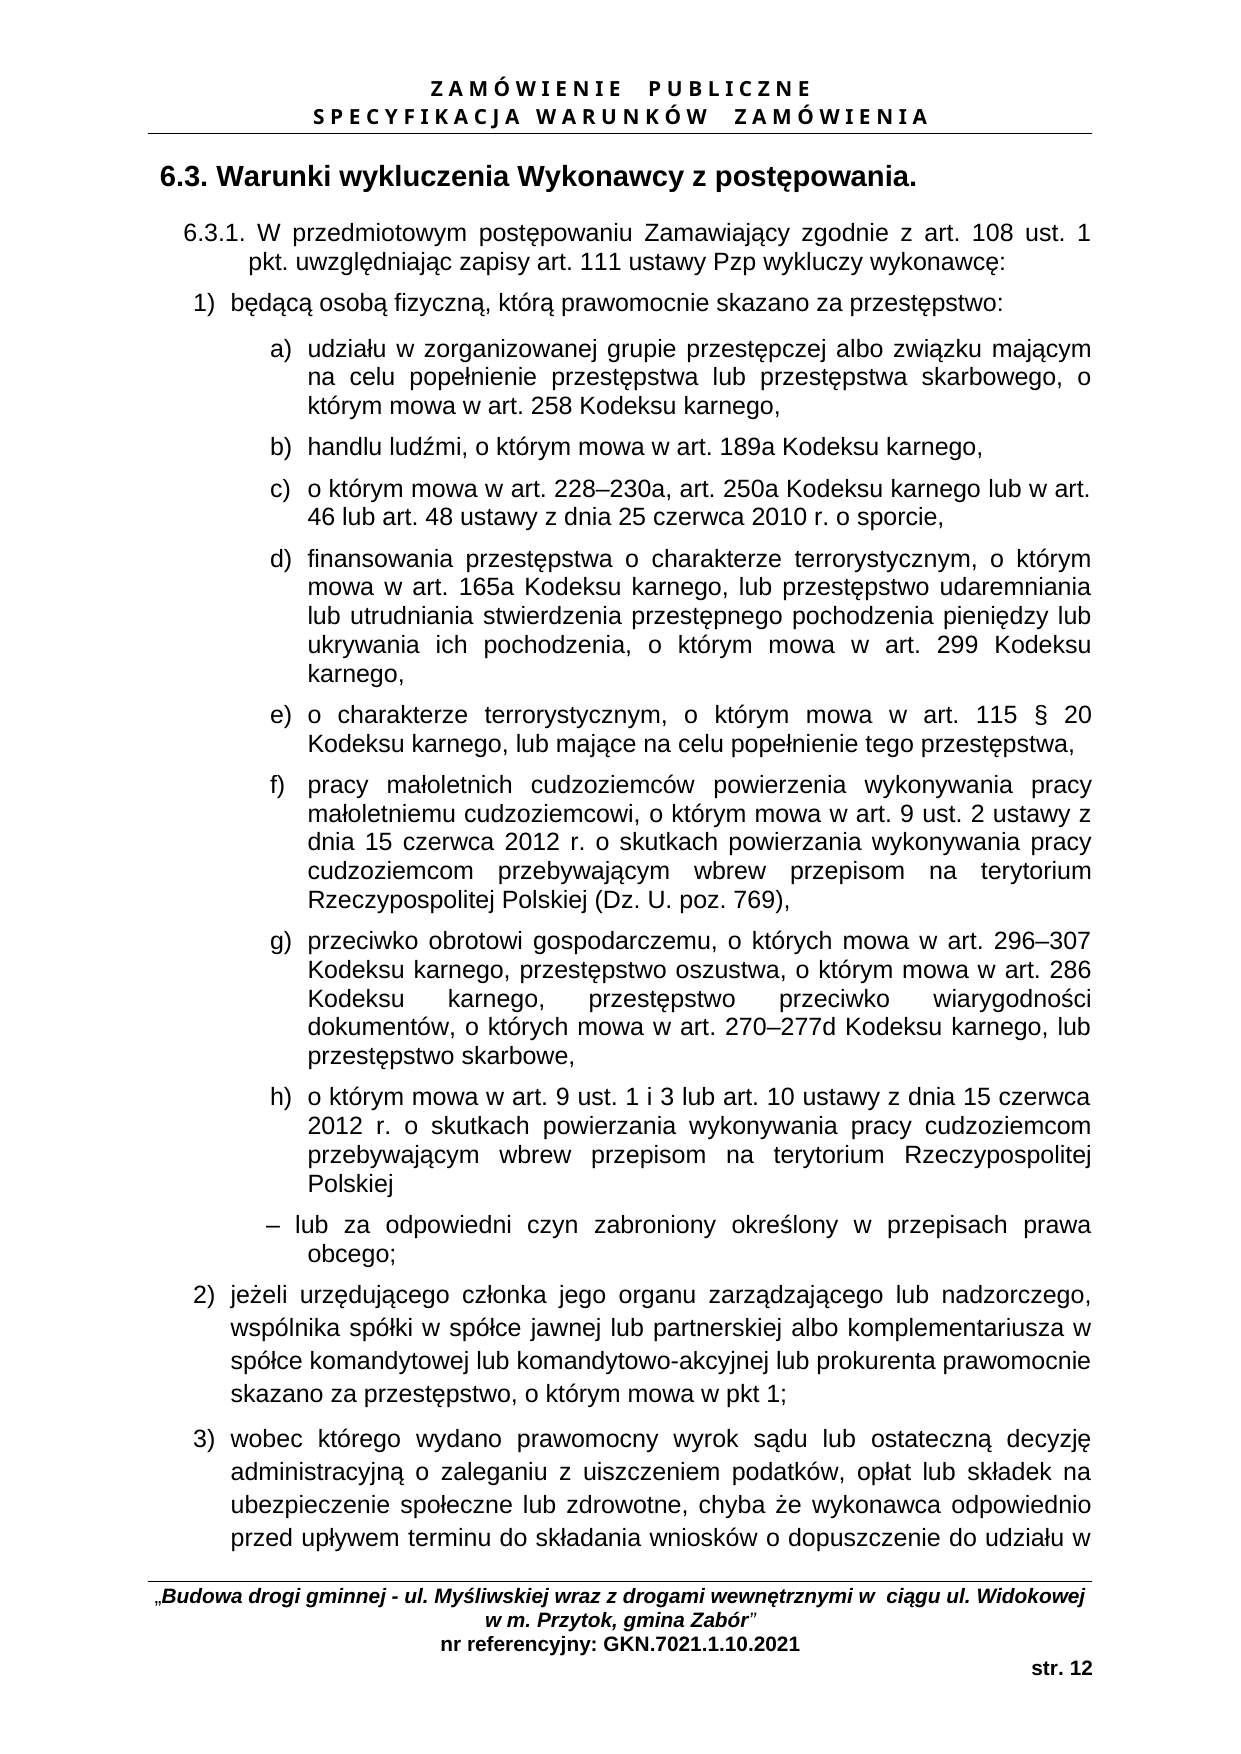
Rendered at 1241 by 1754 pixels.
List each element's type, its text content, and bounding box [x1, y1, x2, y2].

list będącą osobą fizyczną, którą prawomocnie skazano za przestępstwo: [193, 288, 1092, 317]
list handlu ludźmi, o którym mowa w art. 189a Kodeksu karnego, [270, 432, 1092, 461]
text – lub za odpowiedni czyn zabroniony określony w przepisach prawa obcego; [266, 1210, 1092, 1267]
list finansowania przestępstwa o charakterze terrorystycznym, o którym mowa w art. 165a Kodeksu karnego, lub przestępstwo udaremniania lub utrudniania stwierdzenia przestępnego pochodzenia pieniędzy lub ukrywania ich pochodzenia, o którym mowa w art. 299 Kodeksu karnego, [270, 543, 1092, 687]
list udziału w zorganizowanej grupie przestępczej albo związku mającym na celu popełnienie przestępstwa lub przestępstwa skarbowego, o którym mowa w art. 258 Kodeksu karnego, [270, 333, 1092, 420]
list przeciwko obrotowi gospodarczemu, o których mowa w art. 296–307 Kodeksu karnego, przestępstwo oszustwa, o którym mowa w art. 286 Kodeksu karnego, przestępstwo przeciwko wiarygodności dokumentów, o których mowa w art. 270–277d Kodeksu karnego, lub przestępstwo skarbowe, [270, 926, 1092, 1070]
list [193, 1424, 1092, 1552]
text 6.3.1. W przedmiotowym postępowaniu Zamawiający zgodnie z art. 108 ust. 1 pkt. uwzględniając zapisy art. 111 ustawy Pzp wykluczy wykonawcę: [183, 218, 1092, 276]
list o charakterze terrorystycznym, o którym mowa w art. 115 § 20 Kodeksu karnego, lub mające na celu popełnienie tego przestępstwa, [270, 700, 1092, 757]
list o którym mowa w art. 228–230a, art. 250a Kodeksu karnego lub w art. 46 lub art. 48 ustawy z dnia 25 czerwca 2010 r. o sporcie, [270, 473, 1092, 531]
list pracy małoletnich cudzoziemców powierzenia wykonywania pracy małoletniemu cudzoziemcowi, o którym mowa w art. 9 ust. 2 ustawy z dnia 15 czerwca 2012 r. o skutkach powierzania wykonywania pracy cudzoziemcom przebywającym wbrew przepisom na terytorium Rzeczypospolitej Polskiej (Dz. U. poz. 769), [270, 770, 1092, 913]
text 6.3. Warunki wykluczenia Wykonawcy z postępowania. [159, 159, 1092, 193]
list jeżeli urzędującego członka jego organu zarządzającego lub nadzorczego, wspólnika spółki w spółce jawnej lub partnerskiej albo komplementariusza w spółce komandytowej lub komandytowo-akcyjnej lub prokurenta prawomocnie skazano za przestępstwo, o którym mowa w pkt 1; [193, 1280, 1092, 1408]
list o którym mowa w art. 9 ust. 1 i 3 lub art. 10 ustawy z dnia 15 czerwca 2012 r. o skutkach powierzania wykonywania pracy cudzoziemcom przebywającym wbrew przepisom na terytorium Rzeczypospolitej Polskiej [270, 1082, 1092, 1197]
